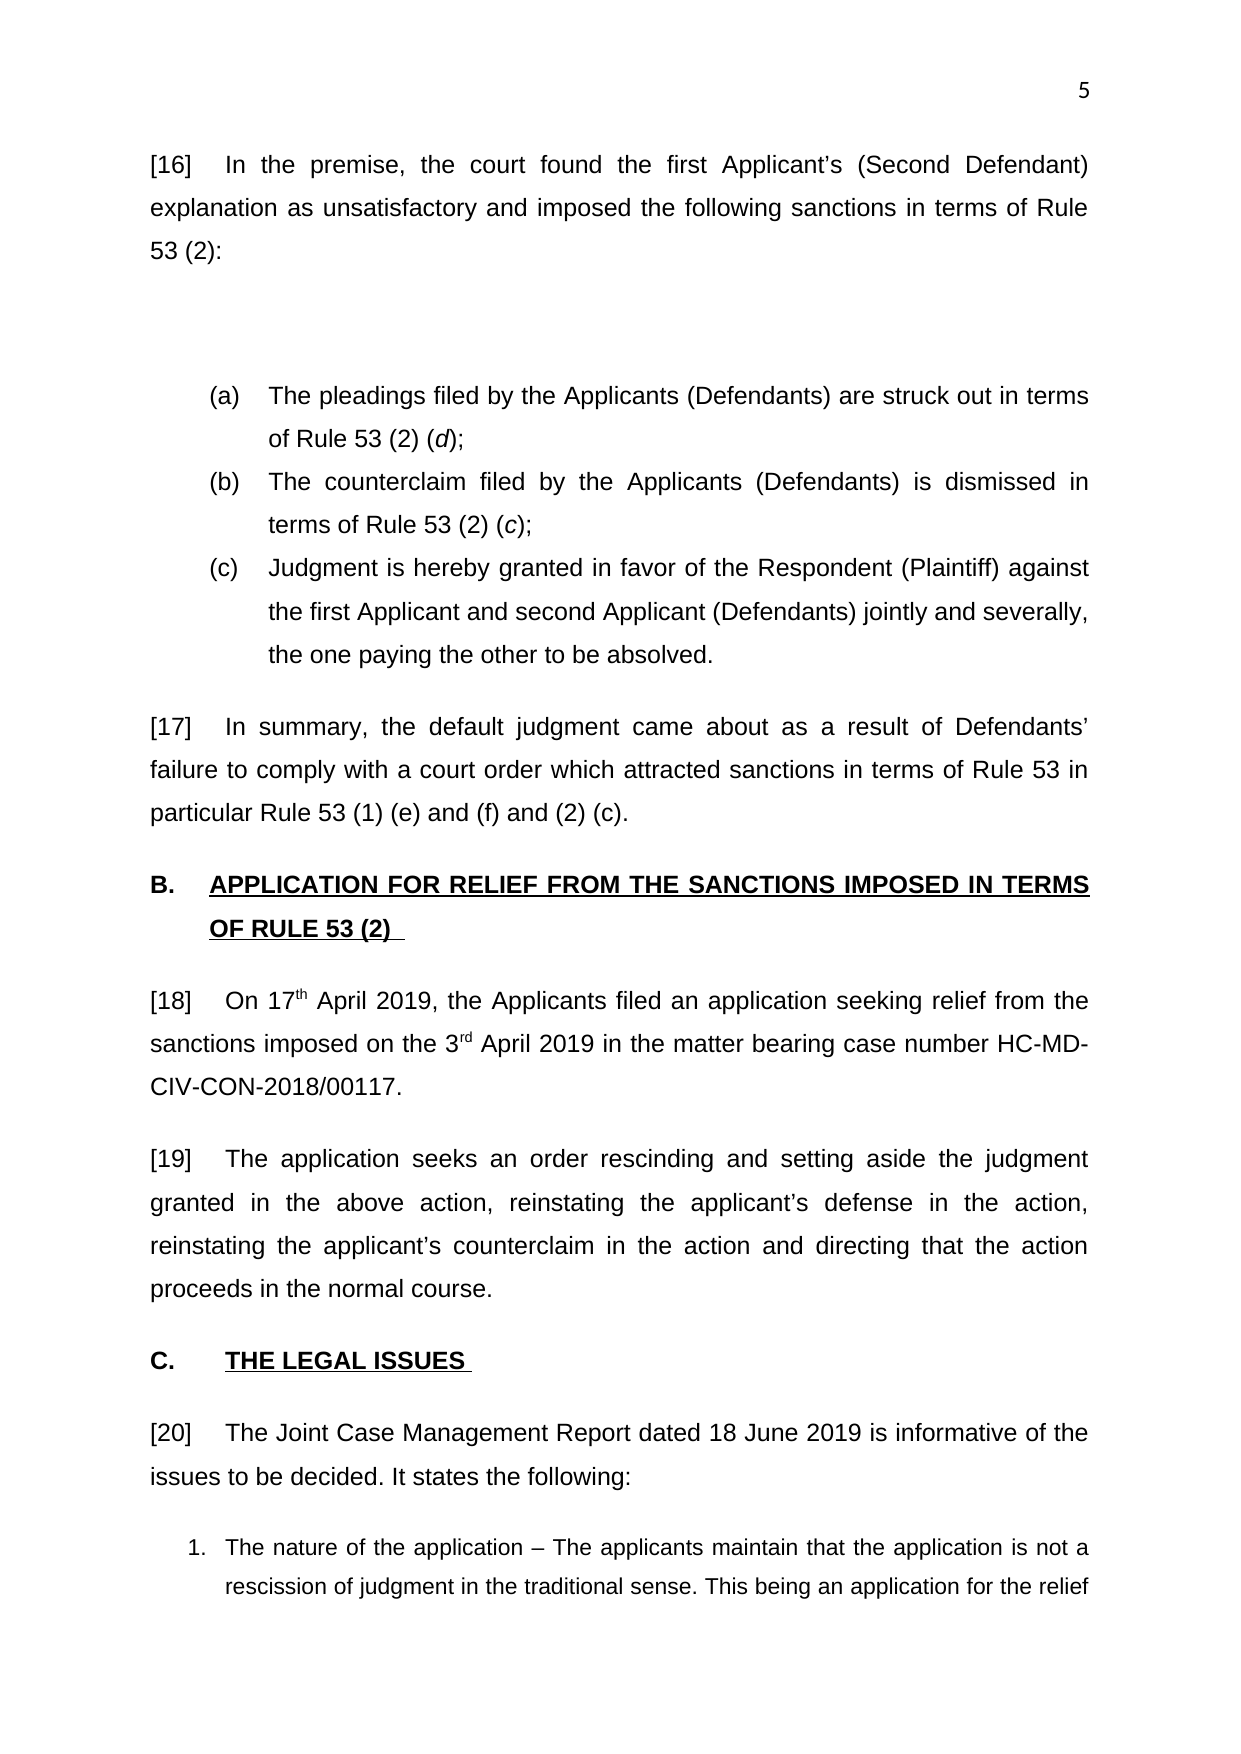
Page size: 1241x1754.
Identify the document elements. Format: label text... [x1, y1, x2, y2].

list The pleadings filed by the Applicants (Defendants) are struck out in terms of Rule 53 (2) (d); [209, 381, 1090, 453]
list APPLICATION FOR RELIEF FROM THE SANCTIONS IMPOSED IN TERMS OF RULE 53 (2) [150, 870, 1090, 942]
text [19] The application seeks an order rescinding and setting aside the judgment granted in the above action, reinstating the applicant’s defense in the action, reinstating the applicant’s counterclaim in the action and directing that the action proceeds in the normal course. [150, 1144, 1090, 1302]
text [16] In the premise, the court found the first Applicant’s (Second Defendant) explanation as unsatisfactory and imposed the following sanctions in terms of Rule 53 (2): [150, 150, 1090, 265]
list THE LEGAL ISSUES [150, 1346, 1090, 1375]
list The counterclaim filed by the Applicants (Defendants) is dismissed in terms of Rule 53 (2) (c); [209, 467, 1090, 539]
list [187, 1534, 1090, 1599]
text [18] On 17th April 2019, the Applicants filed an application seeking relief from the sanctions imposed on the 3rd April 2019 in the matter bearing case number HC-MD-CIV-CON-2018/00117. [150, 986, 1090, 1101]
list Judgment is hereby granted in favor of the Respondent (Plaintiff) against the first Applicant and second Applicant (Defendants) jointly and severally, the one paying the other to be absolved. [209, 553, 1090, 668]
text [20] The Joint Case Management Report dated 18 June 2019 is informative of the issues to be decided. It states the following: [150, 1418, 1090, 1490]
text [17] In summary, the default judgment came about as a result of Defendants’ failure to comply with a court order which attracted sanctions in terms of Rule 53 in particular Rule 53 (1) (e) and (f) and (2) (c). [150, 712, 1090, 827]
